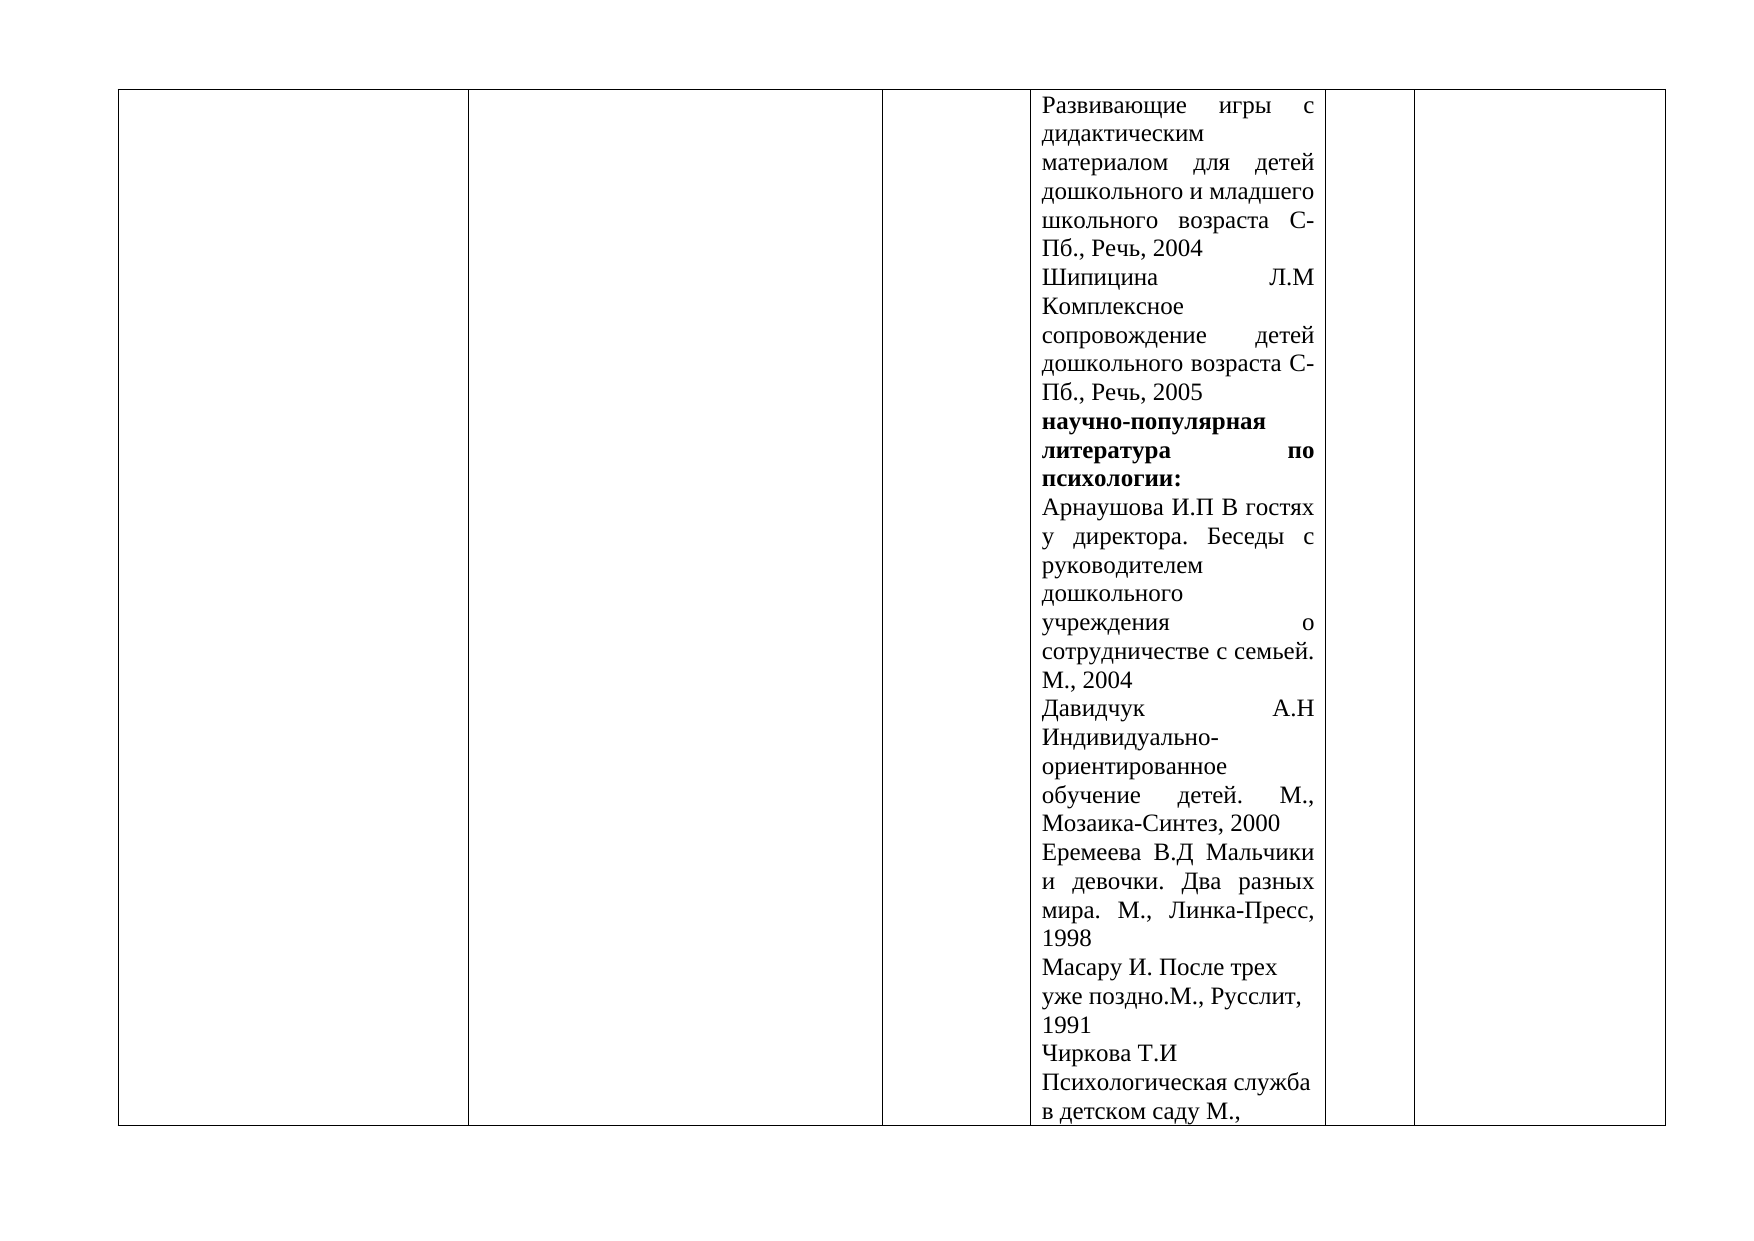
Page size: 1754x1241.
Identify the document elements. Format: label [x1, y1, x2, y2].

table_cell [469, 90, 882, 1125]
table_cell [1415, 90, 1665, 1125]
table_cell [1326, 90, 1414, 1125]
table_cell [883, 90, 1030, 1125]
table_cell [119, 90, 468, 1125]
table_cell [1031, 90, 1325, 1125]
